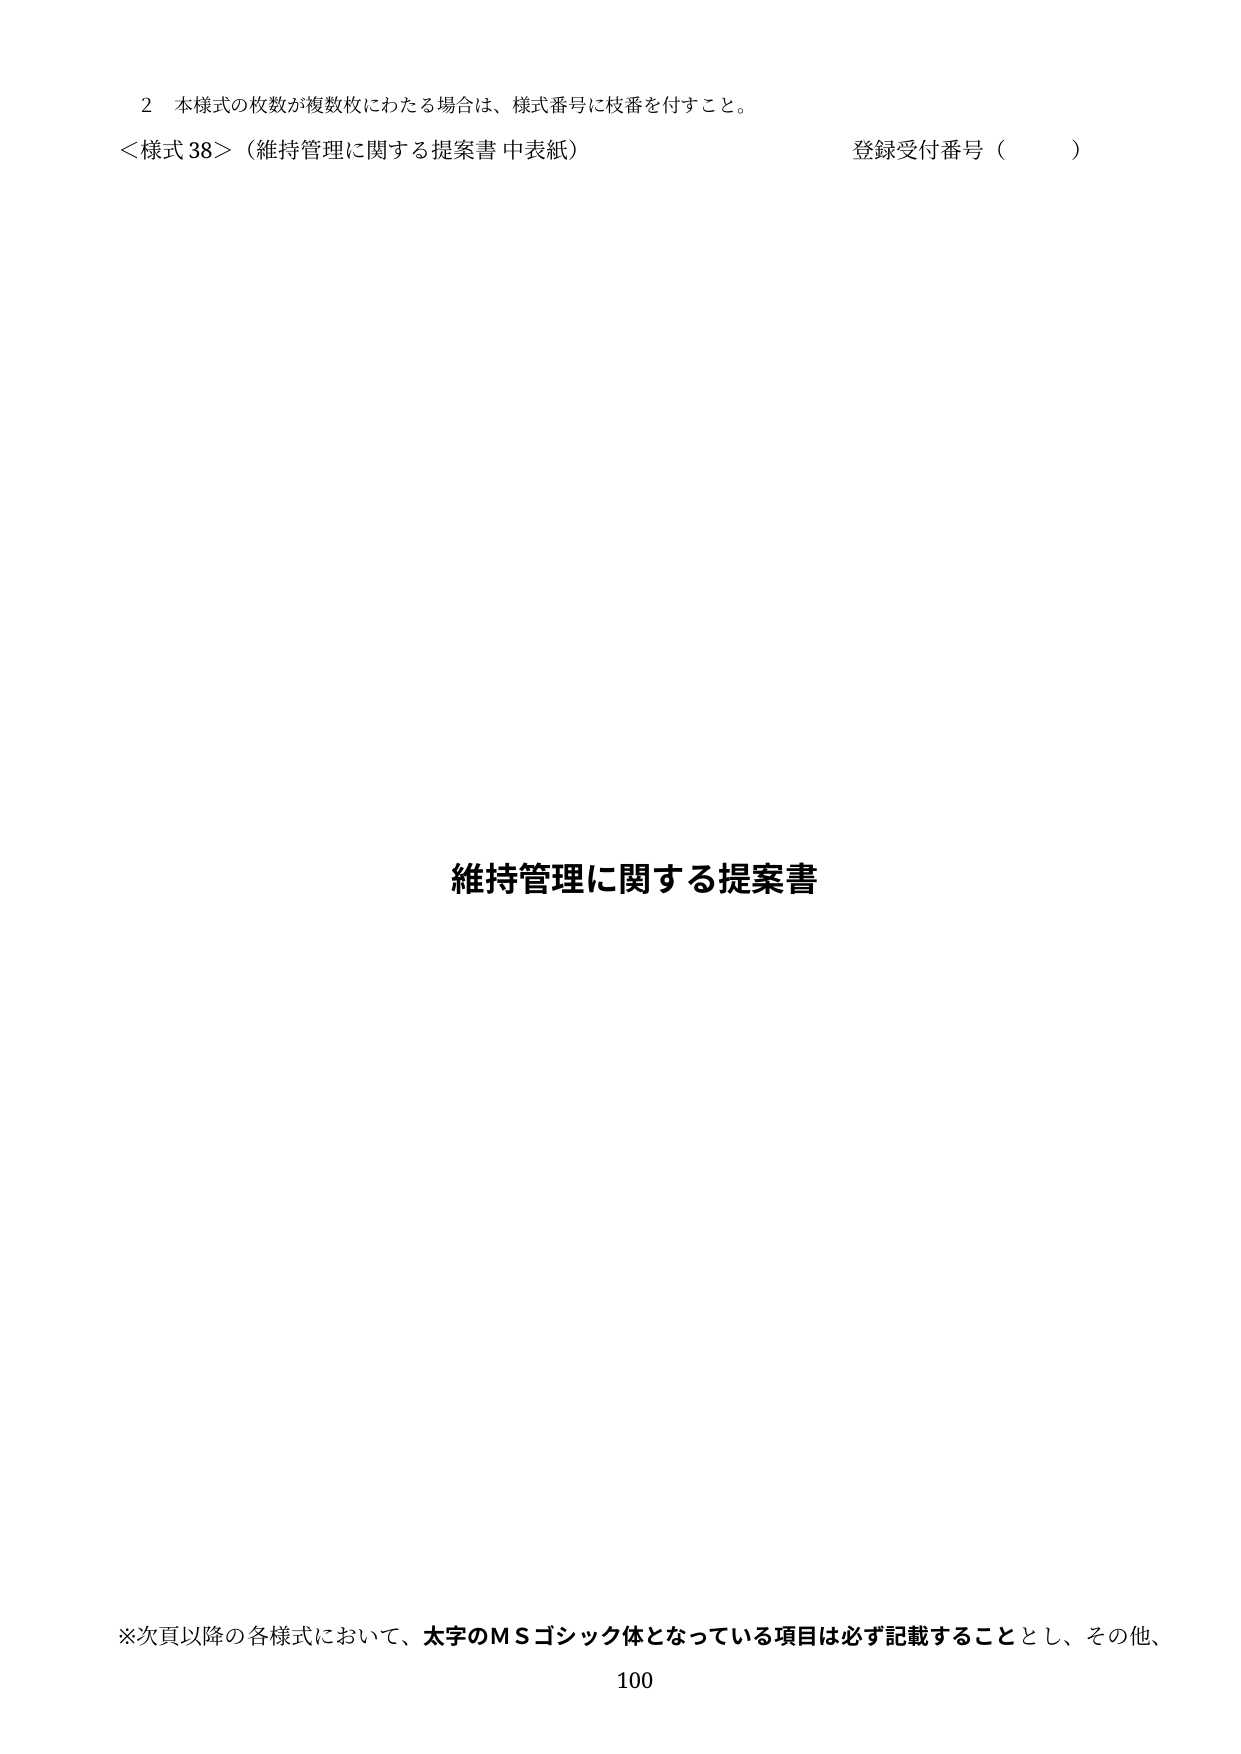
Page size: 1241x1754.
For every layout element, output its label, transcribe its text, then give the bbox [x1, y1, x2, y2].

text ＜様式38＞（維持管理に関する提案書 中表紙） 登録受付番号（ ） [118, 119, 1152, 180]
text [118, 1604, 1152, 1665]
text ２ 本様式の枚数が複数枚にわたる場合は、様式番号に枝番を付すこと。 [118, 89, 1152, 119]
text 維持管理に関する提案書 [118, 847, 1152, 907]
